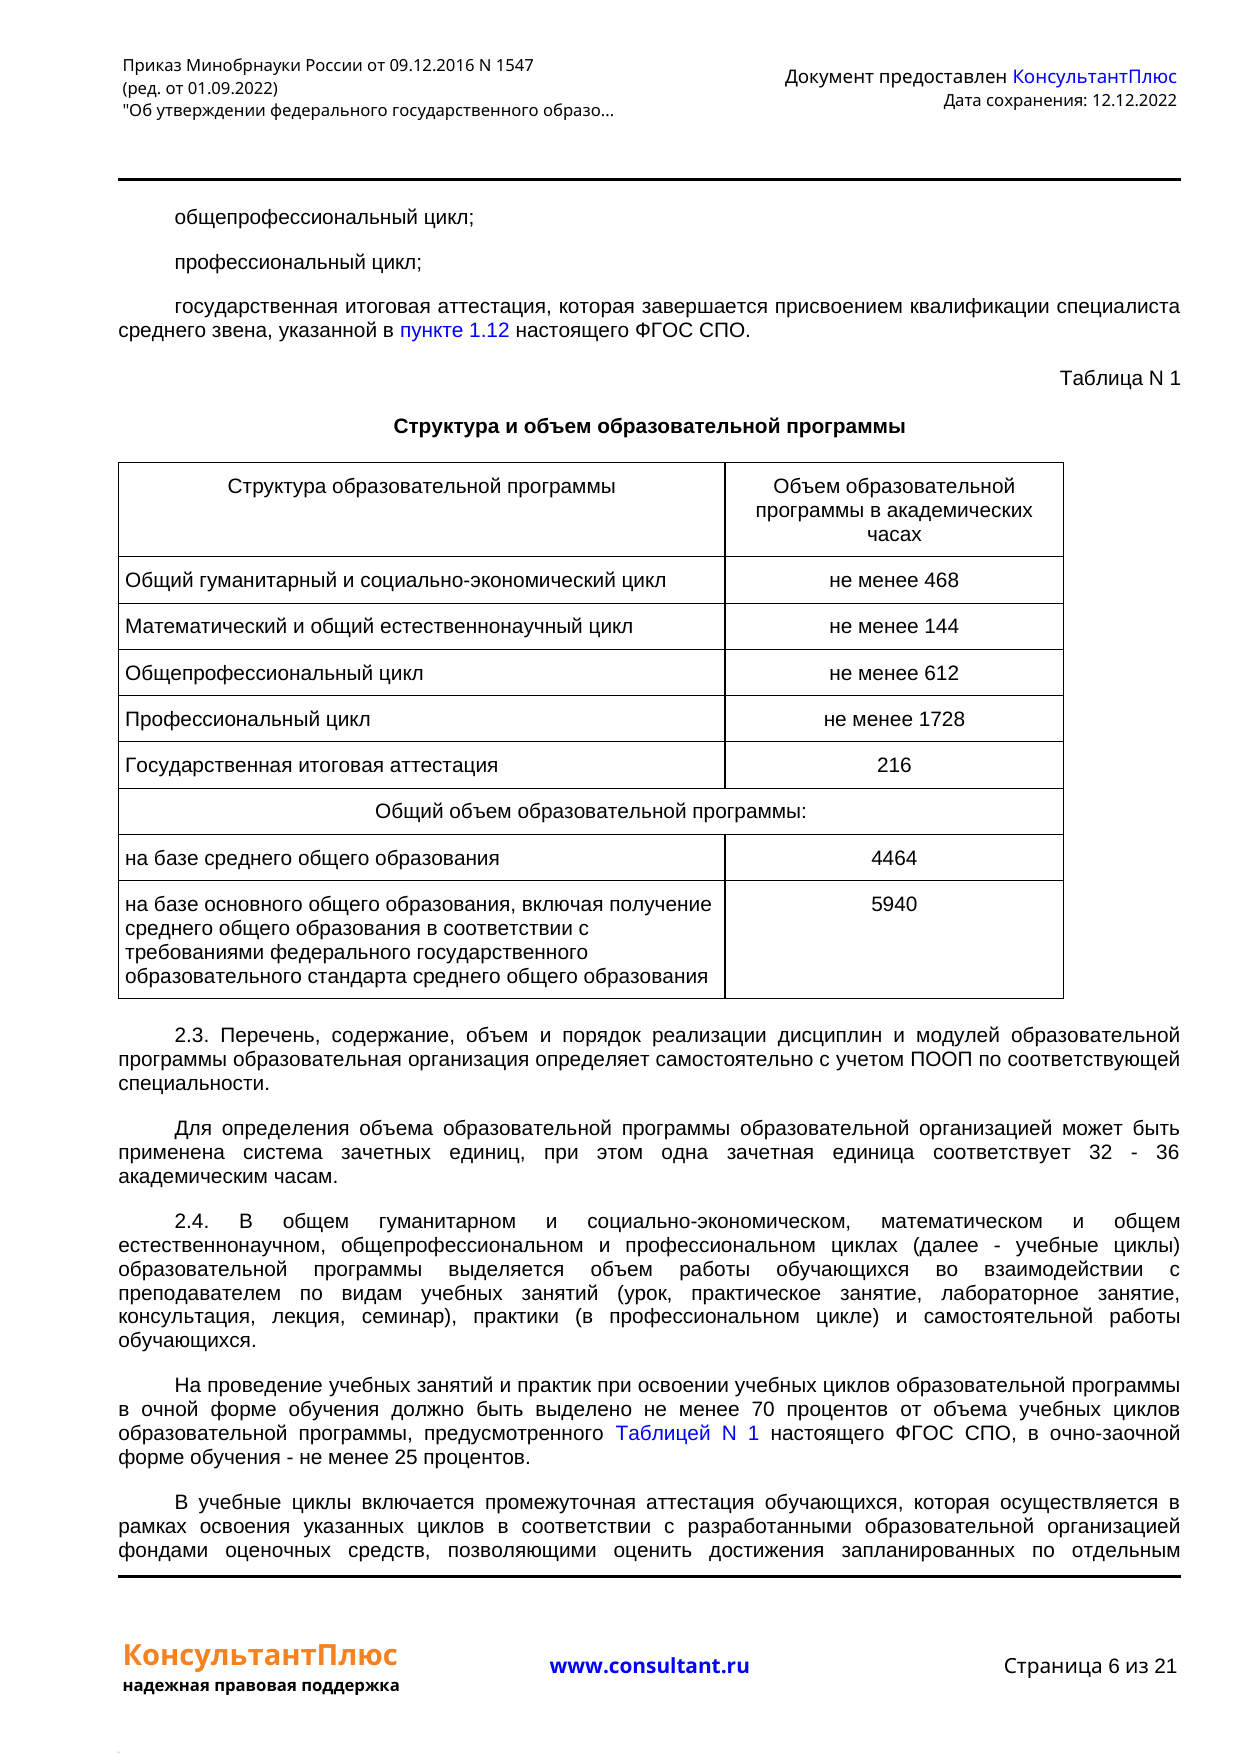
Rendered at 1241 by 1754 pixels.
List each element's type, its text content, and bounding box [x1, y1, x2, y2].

table_cell не менее 468 [726, 557, 1063, 602]
table_cell не менее 612 [726, 650, 1063, 695]
text 2.3. Перечень, содержание, объем и порядок реализации дисциплин и модулей образовательной программы образовательная организация определяет самостоятельно с учетом ПООП по соответствующей специальности. [118, 1023, 1181, 1095]
table_cell Общепрофессиональный цикл [119, 650, 724, 695]
text Для определения объема образовательной программы образовательной организацией может быть применена система зачетных единиц, при этом одна зачетная единица соответствует 32 - 36 академическим часам. [118, 1116, 1181, 1188]
text Таблица N 1 [118, 366, 1181, 390]
table_cell 5940 [726, 881, 1063, 998]
text профессиональный цикл; [118, 249, 1181, 273]
table_cell 216 [726, 742, 1063, 787]
table_header Структура образовательной программы [119, 463, 724, 556]
table_cell 4464 [726, 835, 1063, 880]
text На проведение учебных занятий и практик при освоении учебных циклов образовательной программы в очной форме обучения должно быть выделено не менее 70 процентов от объема учебных циклов образовательной программы, предусмотренного Таблицей N 1 настоящего ФГОС СПО, в очно-заочной форме обучения - не менее 25 процентов. [118, 1373, 1181, 1469]
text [118, 1490, 1181, 1562]
table_cell на базе среднего общего образования [119, 835, 724, 880]
table_cell Профессиональный цикл [119, 696, 724, 741]
table_cell не менее 1728 [726, 696, 1063, 741]
table_header Объем образовательной программы в академических часах [726, 463, 1063, 556]
table_cell Математический и общий естественнонаучный цикл [119, 604, 724, 649]
text государственная итоговая аттестация, которая завершается присвоением квалификации специалиста среднего звена, указанной в пункте 1.12 настоящего ФГОС СПО. [118, 294, 1181, 342]
table_cell на базе основного общего образования, включая получение среднего общего образования в соответствии с требованиями федерального государственного образовательного стандарта среднего общего образования [119, 881, 724, 998]
table_cell Государственная итоговая аттестация [119, 742, 724, 787]
table_cell не менее 144 [726, 604, 1063, 649]
title Структура и объем образовательной программы [118, 414, 1181, 438]
text общепрофессиональный цикл; [118, 205, 1181, 229]
text 2.4. В общем гуманитарном и социально-экономическом, математическом и общем естественнонаучном, общепрофессиональном и профессиональном циклах (далее - учебные циклы) образовательной программы выделяется объем работы обучающихся во взаимодействии с преподавателем по видам учебных занятий (урок, практическое занятие, лабораторное занятие, консультация, лекция, семинар), практики (в профессиональном цикле) и самостоятельной работы обучающихся. [118, 1208, 1181, 1352]
table_cell Общий гуманитарный и социально-экономический цикл [119, 557, 724, 602]
table_cell Общий объем образовательной программы: [119, 789, 1063, 834]
